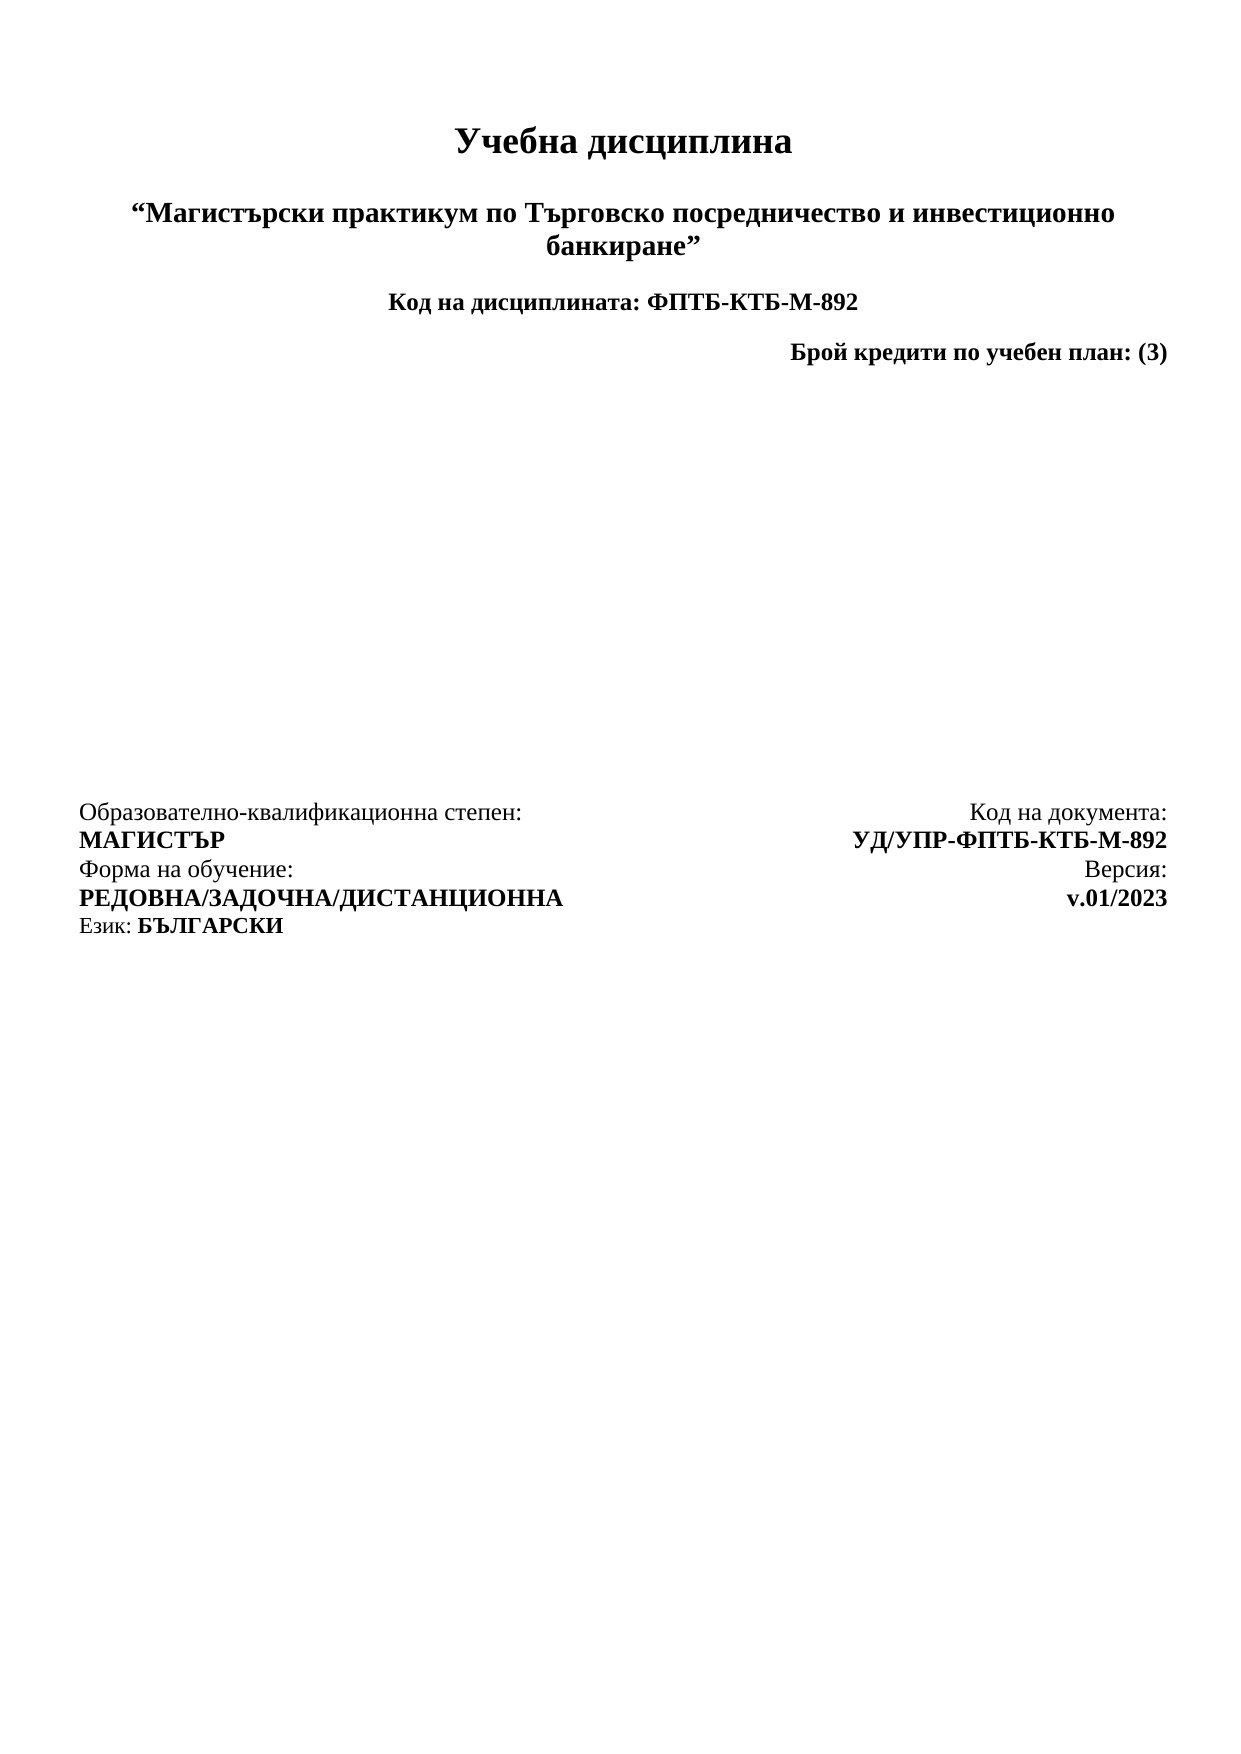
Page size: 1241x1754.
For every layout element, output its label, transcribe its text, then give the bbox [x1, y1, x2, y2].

table_cell Версия: v.01/2023 [618, 854, 1178, 938]
table_cell Учебна дисциплина “Магистърски практикум по Търговско посредничество и инвестиционно банкиране” [68, 118, 1178, 262]
table_cell Код на дисциплината: ФПТБ-КТБ-М-892 Брой кредити по учебен план: (3) [68, 262, 1178, 797]
table_cell Код на документа: УД/УПР-ФПТБ-КТБ-М-892 [618, 797, 1178, 854]
table_cell Образователно-квалификационна степен: МАГИСТЪР [68, 797, 618, 854]
table_cell Форма на обучение: РЕДОВНА/ЗАДОЧНА/ДИСТАНЦИОННА Език: БЪЛГАРСКИ [68, 854, 618, 938]
